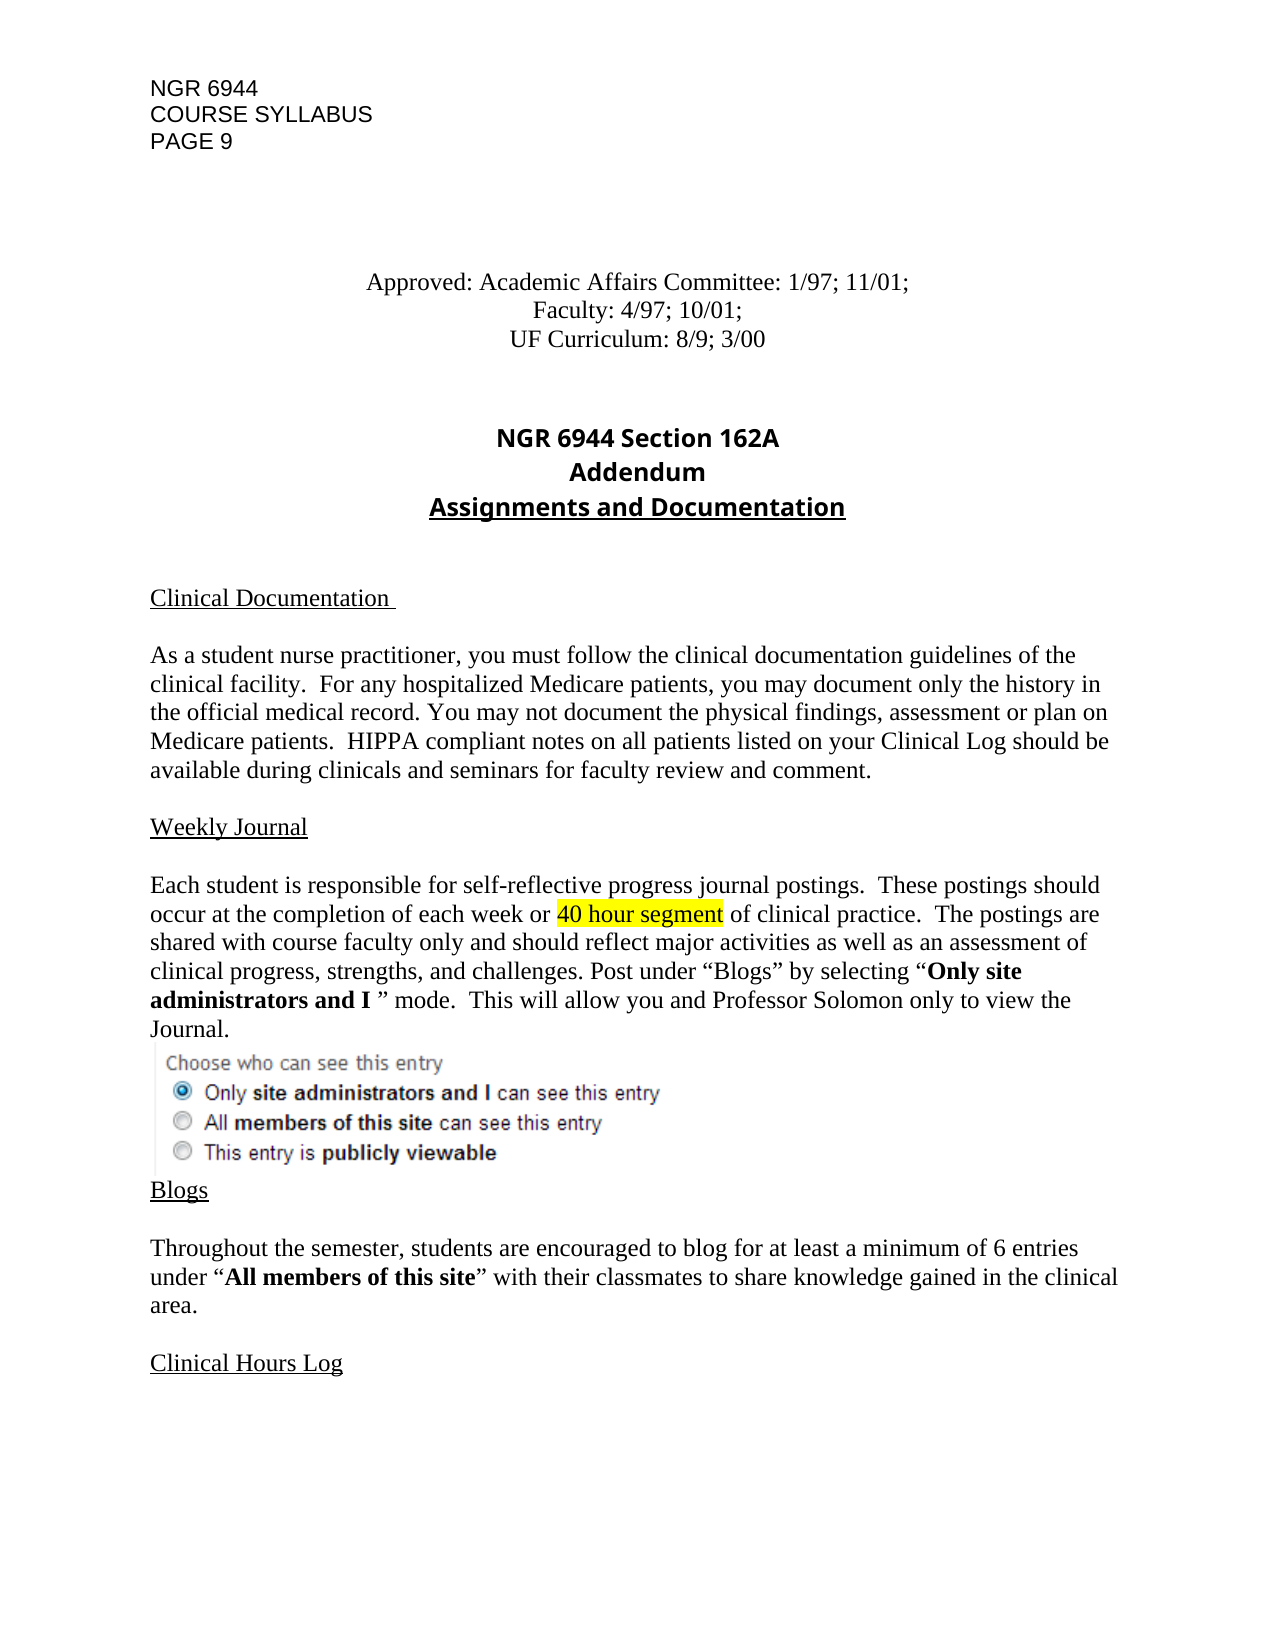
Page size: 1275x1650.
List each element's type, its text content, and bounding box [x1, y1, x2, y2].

text Clinical Documentation [150, 583, 1125, 611]
text NGR 6944 Section 162A [150, 421, 1125, 455]
subtitle Clinical Hours Log [150, 1348, 1125, 1377]
text Blogs [150, 1175, 1125, 1204]
text Weekly Journal [150, 812, 1125, 841]
text As a student nurse practitioner, you must follow the clinical documentation guidelines of the clinical facility. For any hospitalized Medicare patients, you may document only the history in the official medical record. You may not document the physical findings, assessment or plan on Medicare patients. HIPPA compliant notes on all patients listed on your Clinical Log should be available during clinicals and seminars for faculty review and comment. [150, 640, 1125, 784]
text Each student is responsible for self-reflective progress journal postings. These postings should occur at the completion of each week or 40 hour segment of clinical practice. The postings are shared with course faculty only and should reflect major activities as well as an assessment of clinical progress, strengths, and challenges. Post under “Blogs” by selecting “Only site administrators and I ” mode. This will allow you and Professor Solomon only to view the Journal. [150, 870, 1125, 1042]
picture [150, 1042, 693, 1176]
text Faculty: 4/97; 10/01; [150, 295, 1125, 324]
text Assignments and Documentation [150, 489, 1125, 523]
text Approved: Academic Affairs Committee: 1/97; 11/01; [150, 267, 1125, 295]
text UF Curriculum: 8/9; 3/00 [150, 324, 1125, 353]
text Throughout the semester, students are encouraged to blog for at least a minimum of 6 entries under “All members of this site” with their classmates to share knowledge gained in the clinical area. [150, 1233, 1125, 1319]
text Addendum [150, 455, 1125, 489]
